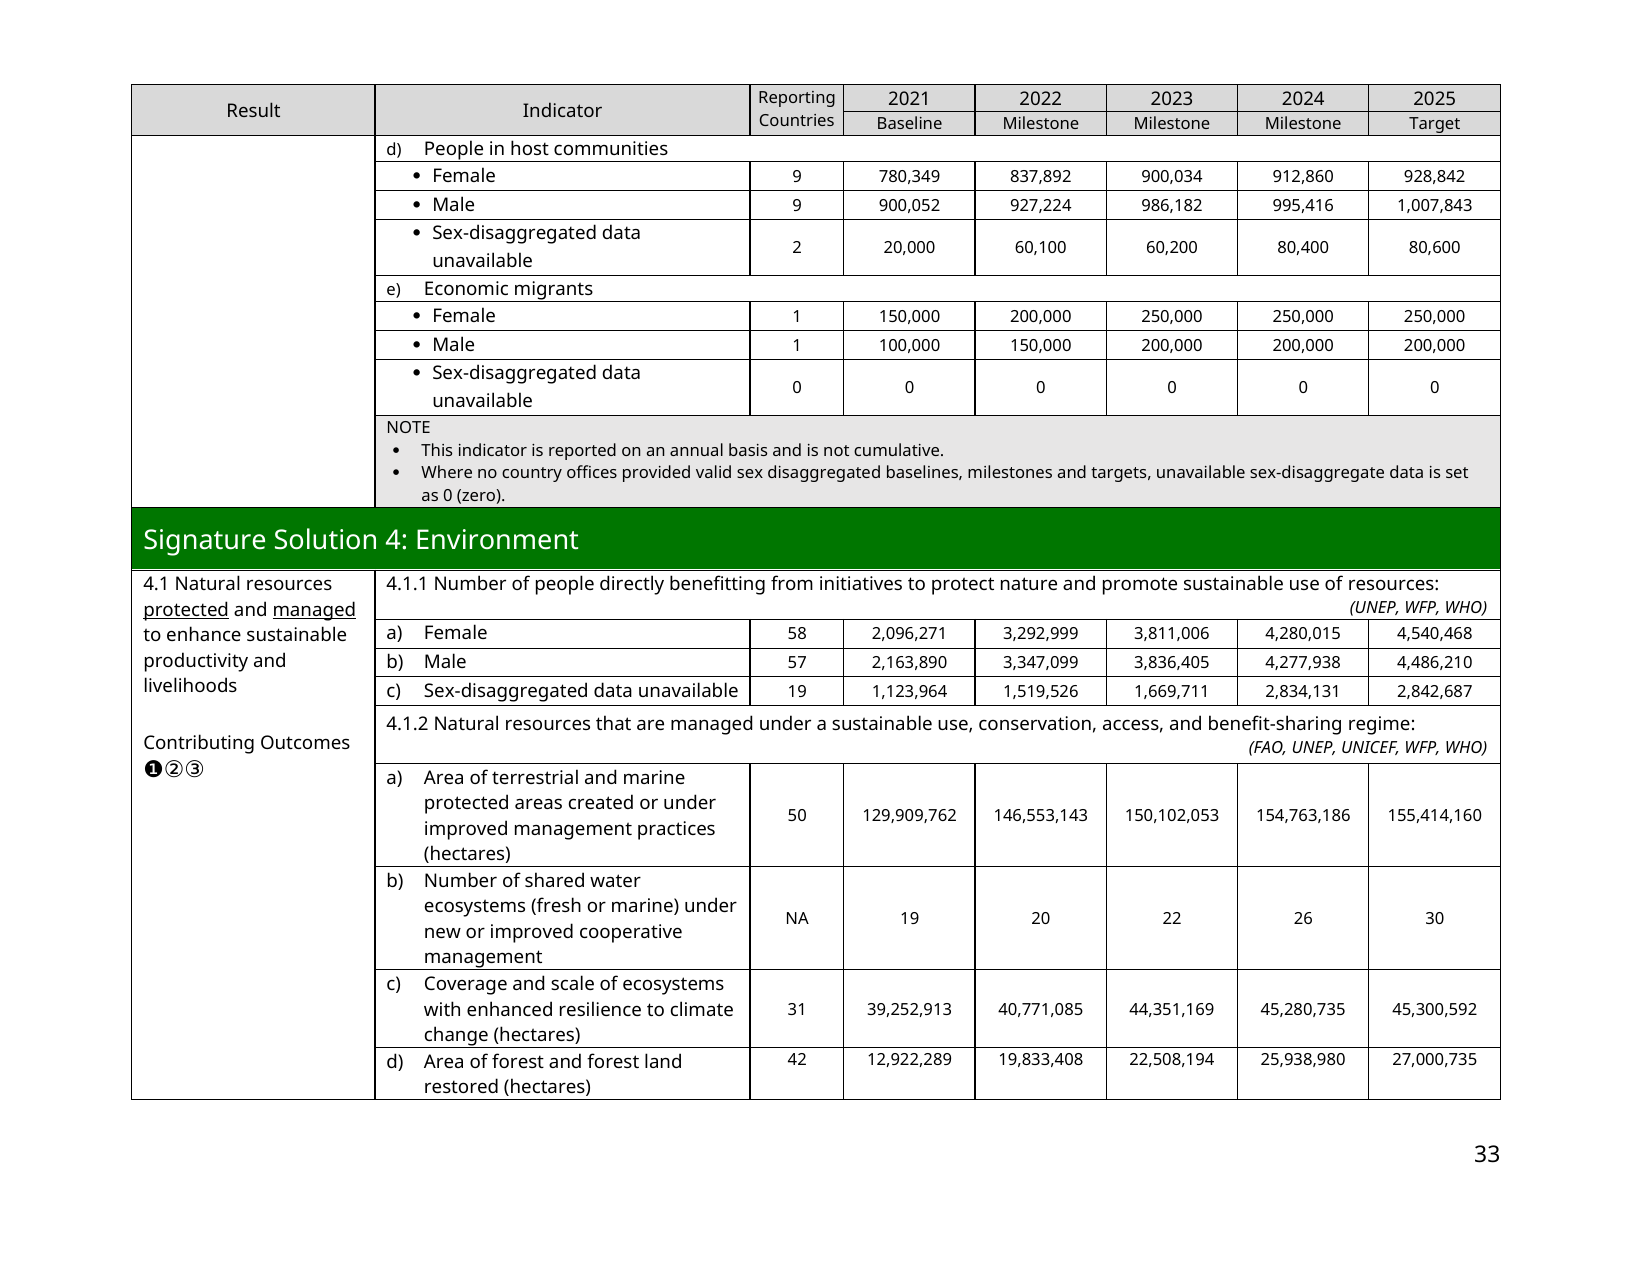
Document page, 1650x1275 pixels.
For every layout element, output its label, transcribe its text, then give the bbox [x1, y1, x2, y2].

table_cell 928,842 [1369, 162, 1500, 190]
table_cell 0 [1107, 360, 1237, 415]
table_cell 9 [751, 191, 843, 218]
table_header 2024 [1238, 85, 1368, 111]
table_cell 0 [844, 360, 974, 415]
table_cell 150,000 [976, 331, 1106, 358]
table_cell 3,811,006 [1107, 620, 1237, 647]
table_cell 3,292,999 [976, 620, 1106, 647]
table_cell 0 [1369, 360, 1500, 415]
table_cell 146,553,143 [976, 764, 1106, 866]
table_cell 200,000 [1238, 331, 1368, 358]
table_cell 1,669,711 [1107, 677, 1237, 705]
table_cell 900,052 [844, 191, 974, 218]
table_cell 1,007,843 [1369, 191, 1500, 218]
table_cell 250,000 [1107, 302, 1237, 330]
table_cell 20,000 [844, 220, 974, 275]
table_cell 50 [751, 764, 843, 866]
table_header 2021 [844, 85, 974, 111]
table_cell Area of terrestrial and marine protected areas created or under improved management practices (hectares) [376, 764, 749, 866]
table_cell 200,000 [1107, 331, 1237, 358]
table_cell 837,892 [976, 162, 1106, 190]
table_cell 60,100 [976, 220, 1106, 275]
table_cell 150,000 [844, 302, 974, 330]
table_cell 12,922,289 [844, 1048, 974, 1099]
table_cell 3,836,405 [1107, 649, 1237, 676]
table_cell 4,277,938 [1238, 649, 1368, 676]
table_cell 2,834,131 [1238, 677, 1368, 705]
table_cell 4.1.1 Number of people directly benefitting from initiatives to protect nature and promote sustainable use of resources: (UNEP, WFP, WHO) [376, 571, 1500, 619]
table_cell 0 [751, 360, 843, 415]
table_cell 3,347,099 [976, 649, 1106, 676]
table_cell NOTE This indicator is reported on an annual basis and is not cumulative. Where no country offices provided valid sex disaggregated baselines, milestones and targets, unavailable sex-disaggregate data is set as 0 (zero). [376, 416, 1500, 507]
table_cell 1 [751, 331, 843, 358]
table_cell 995,416 [1238, 191, 1368, 218]
table_cell NA [751, 867, 843, 969]
table_cell 19 [751, 677, 843, 705]
table_cell 912,860 [1238, 162, 1368, 190]
table_cell Milestone [1107, 112, 1237, 135]
table_cell 58 [751, 620, 843, 647]
table_cell 4.1 Natural resources protected and managed to enhance sustainable productivity and livelihoods Contributing Outcomes ❶②③ [132, 571, 374, 1099]
table_header Result [132, 85, 374, 135]
table_cell 4.1.2 Natural resources that are managed under a sustainable use, conservation, access, and benefit-sharing regime: (FAO, UNEP, UNICEF, WFP, WHO) [376, 706, 1500, 763]
table_header 2023 [1107, 85, 1237, 111]
table_cell Baseline [844, 112, 974, 135]
table_cell Male [376, 191, 749, 218]
table_cell Female [376, 302, 749, 330]
table_cell 4,486,210 [1369, 649, 1500, 676]
table_cell 4,280,015 [1238, 620, 1368, 647]
table_cell Signature Solution 4: Environment [132, 508, 1500, 569]
table_cell 80,400 [1238, 220, 1368, 275]
table_cell 42 [751, 1048, 843, 1099]
table_header Reporting Countries [751, 85, 843, 135]
table_cell Number of shared water ecosystems (fresh or marine) under new or improved cooperative management [376, 867, 749, 969]
table_cell 2,842,687 [1369, 677, 1500, 705]
table_cell 80,600 [1369, 220, 1500, 275]
table_cell 150,102,053 [1107, 764, 1237, 866]
table_cell 9 [751, 162, 843, 190]
table_cell 900,034 [1107, 162, 1237, 190]
table_cell Area of forest and forest land restored (hectares) [376, 1048, 749, 1099]
table_cell 100,000 [844, 331, 974, 358]
table_cell 250,000 [1238, 302, 1368, 330]
table_cell 20 [976, 867, 1106, 969]
table_cell 2,163,890 [844, 649, 974, 676]
table_cell Female [376, 620, 749, 647]
table_cell 927,224 [976, 191, 1106, 218]
table_cell 19 [844, 867, 974, 969]
table_cell 986,182 [1107, 191, 1237, 218]
table_header 2025 [1369, 85, 1500, 111]
table_cell 4,540,468 [1369, 620, 1500, 647]
table_cell 1 [751, 302, 843, 330]
table_cell 1,519,526 [976, 677, 1106, 705]
table_cell 22,508,194 [1107, 1048, 1237, 1099]
table_cell 45,300,592 [1369, 970, 1500, 1047]
table_cell Sex-disaggregated data unavailable [376, 360, 749, 415]
table_cell 780,349 [844, 162, 974, 190]
table_cell 57 [751, 649, 843, 676]
table_cell 27,000,735 [1369, 1048, 1500, 1099]
table_cell Sex-disaggregated data unavailable [376, 220, 749, 275]
table_cell 1,123,964 [844, 677, 974, 705]
table_cell 60,200 [1107, 220, 1237, 275]
table_cell 40,771,085 [976, 970, 1106, 1047]
table_cell Sex-disaggregated data unavailable [376, 677, 749, 705]
table_cell 25,938,980 [1238, 1048, 1368, 1099]
table_cell 250,000 [1369, 302, 1500, 330]
table_cell Milestone [976, 112, 1106, 135]
table_cell 154,763,186 [1238, 764, 1368, 866]
table_cell 0 [1238, 360, 1368, 415]
table_cell Male [376, 649, 749, 676]
table_cell 200,000 [1369, 331, 1500, 358]
table_cell 31 [751, 970, 843, 1047]
table_header 2022 [976, 85, 1106, 111]
table_cell Coverage and scale of ecosystems with enhanced resilience to climate change (hectares) [376, 970, 749, 1047]
table_cell 200,000 [976, 302, 1106, 330]
table_cell People in host communities [376, 136, 1500, 161]
table_cell 129,909,762 [844, 764, 974, 866]
table_cell 44,351,169 [1107, 970, 1237, 1047]
table_cell 2 [751, 220, 843, 275]
table_cell Milestone [1238, 112, 1368, 135]
table_cell Female [376, 162, 749, 190]
table_cell Target [1369, 112, 1500, 135]
table_cell 155,414,160 [1369, 764, 1500, 866]
table_cell 22 [1107, 867, 1237, 969]
table_header Indicator [376, 85, 749, 135]
table_cell 19,833,408 [976, 1048, 1106, 1099]
table_cell 2,096,271 [844, 620, 974, 647]
table_cell Male [376, 331, 749, 358]
table_cell 26 [1238, 867, 1368, 969]
table_cell Economic migrants [376, 276, 1500, 301]
table_cell 0 [976, 360, 1106, 415]
table_cell 39,252,913 [844, 970, 974, 1047]
table_cell 45,280,735 [1238, 970, 1368, 1047]
table_cell 30 [1369, 867, 1500, 969]
